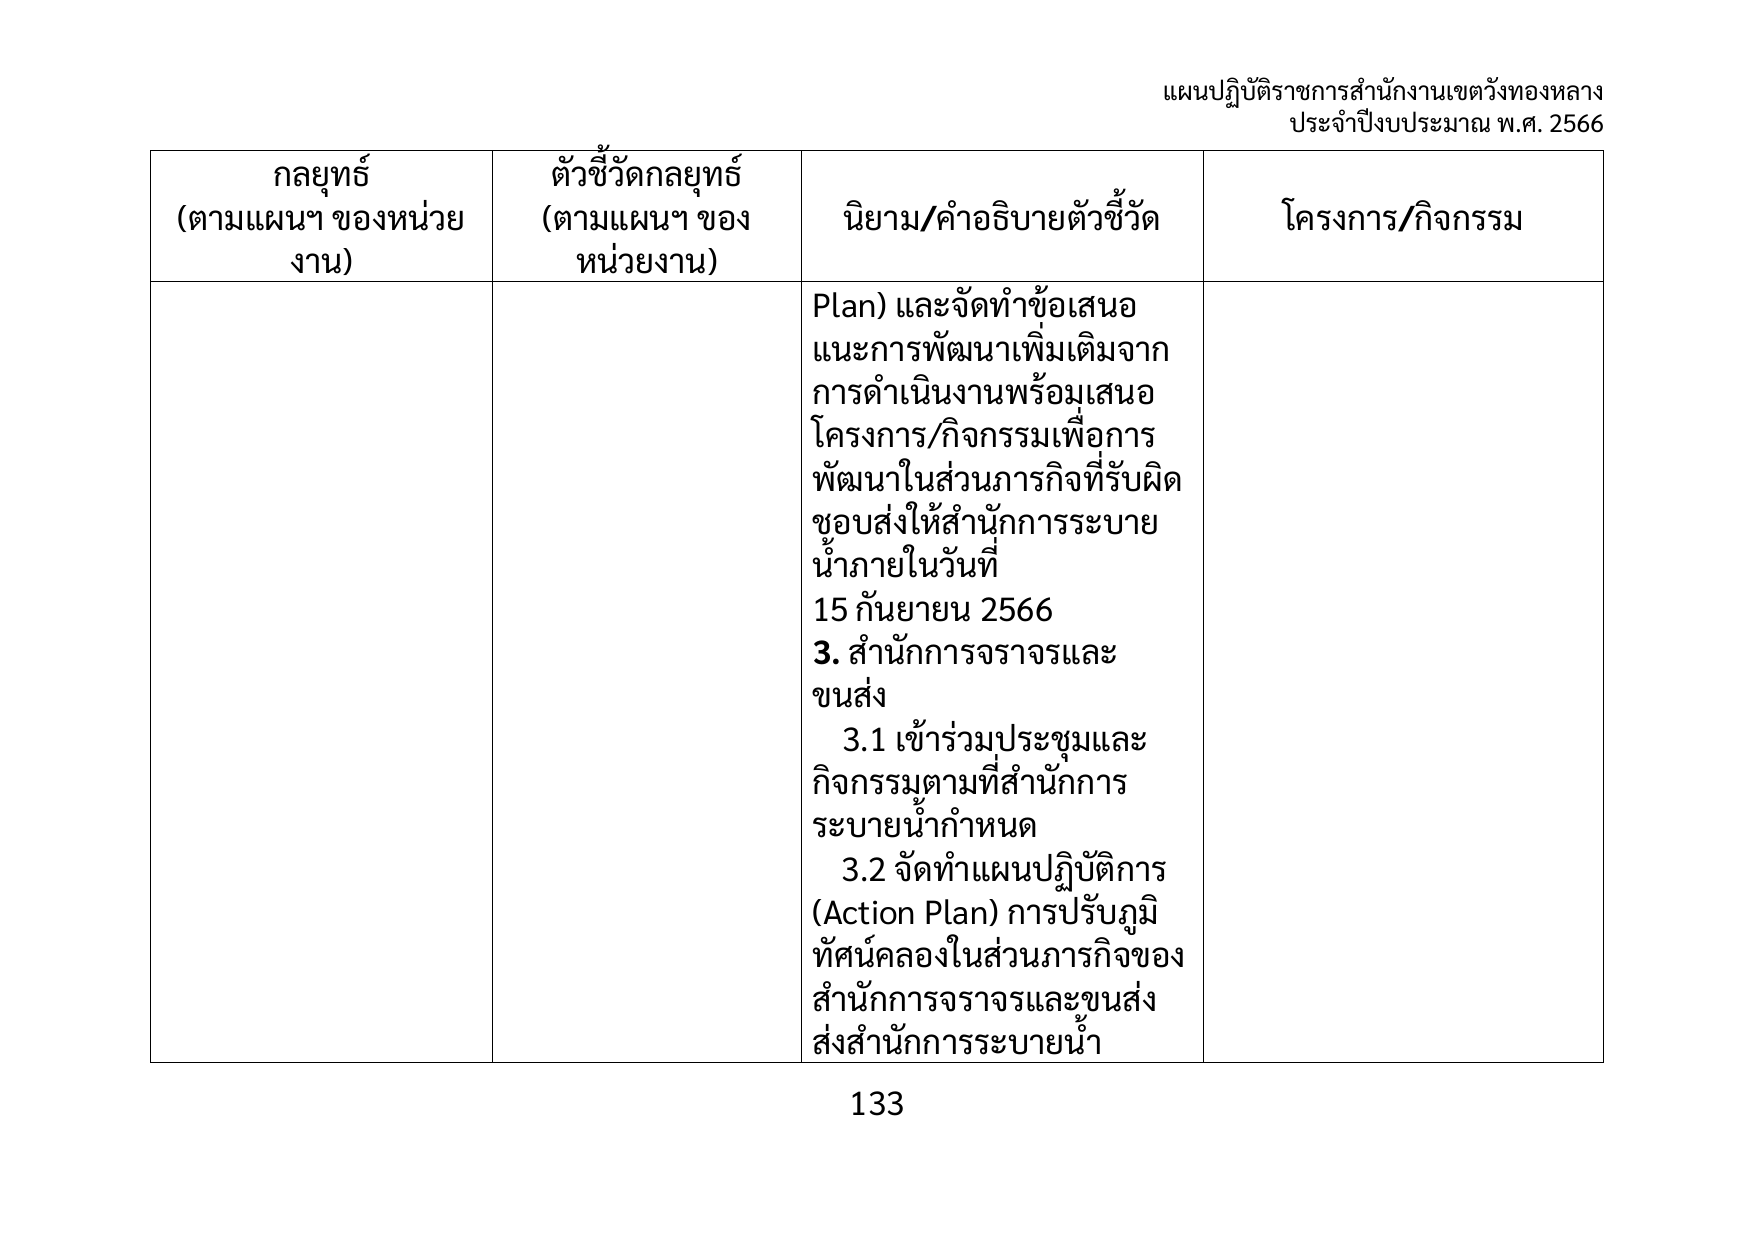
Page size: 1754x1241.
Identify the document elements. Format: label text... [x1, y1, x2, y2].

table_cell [1204, 282, 1603, 1062]
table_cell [802, 282, 1203, 1062]
table_header กลยุทธ์ (ตามแผนฯ ของหน่วยงาน) [151, 151, 492, 281]
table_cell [493, 282, 801, 1062]
table_header นิยาม/คำอธิบายตัวชี้วัด [802, 151, 1203, 281]
table_header โครงการ/กิจกรรม [1204, 151, 1603, 281]
table_header ตัวชี้วัดกลยุทธ์ (ตามแผนฯ ของหน่วยงาน) [493, 151, 801, 281]
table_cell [151, 282, 492, 1062]
